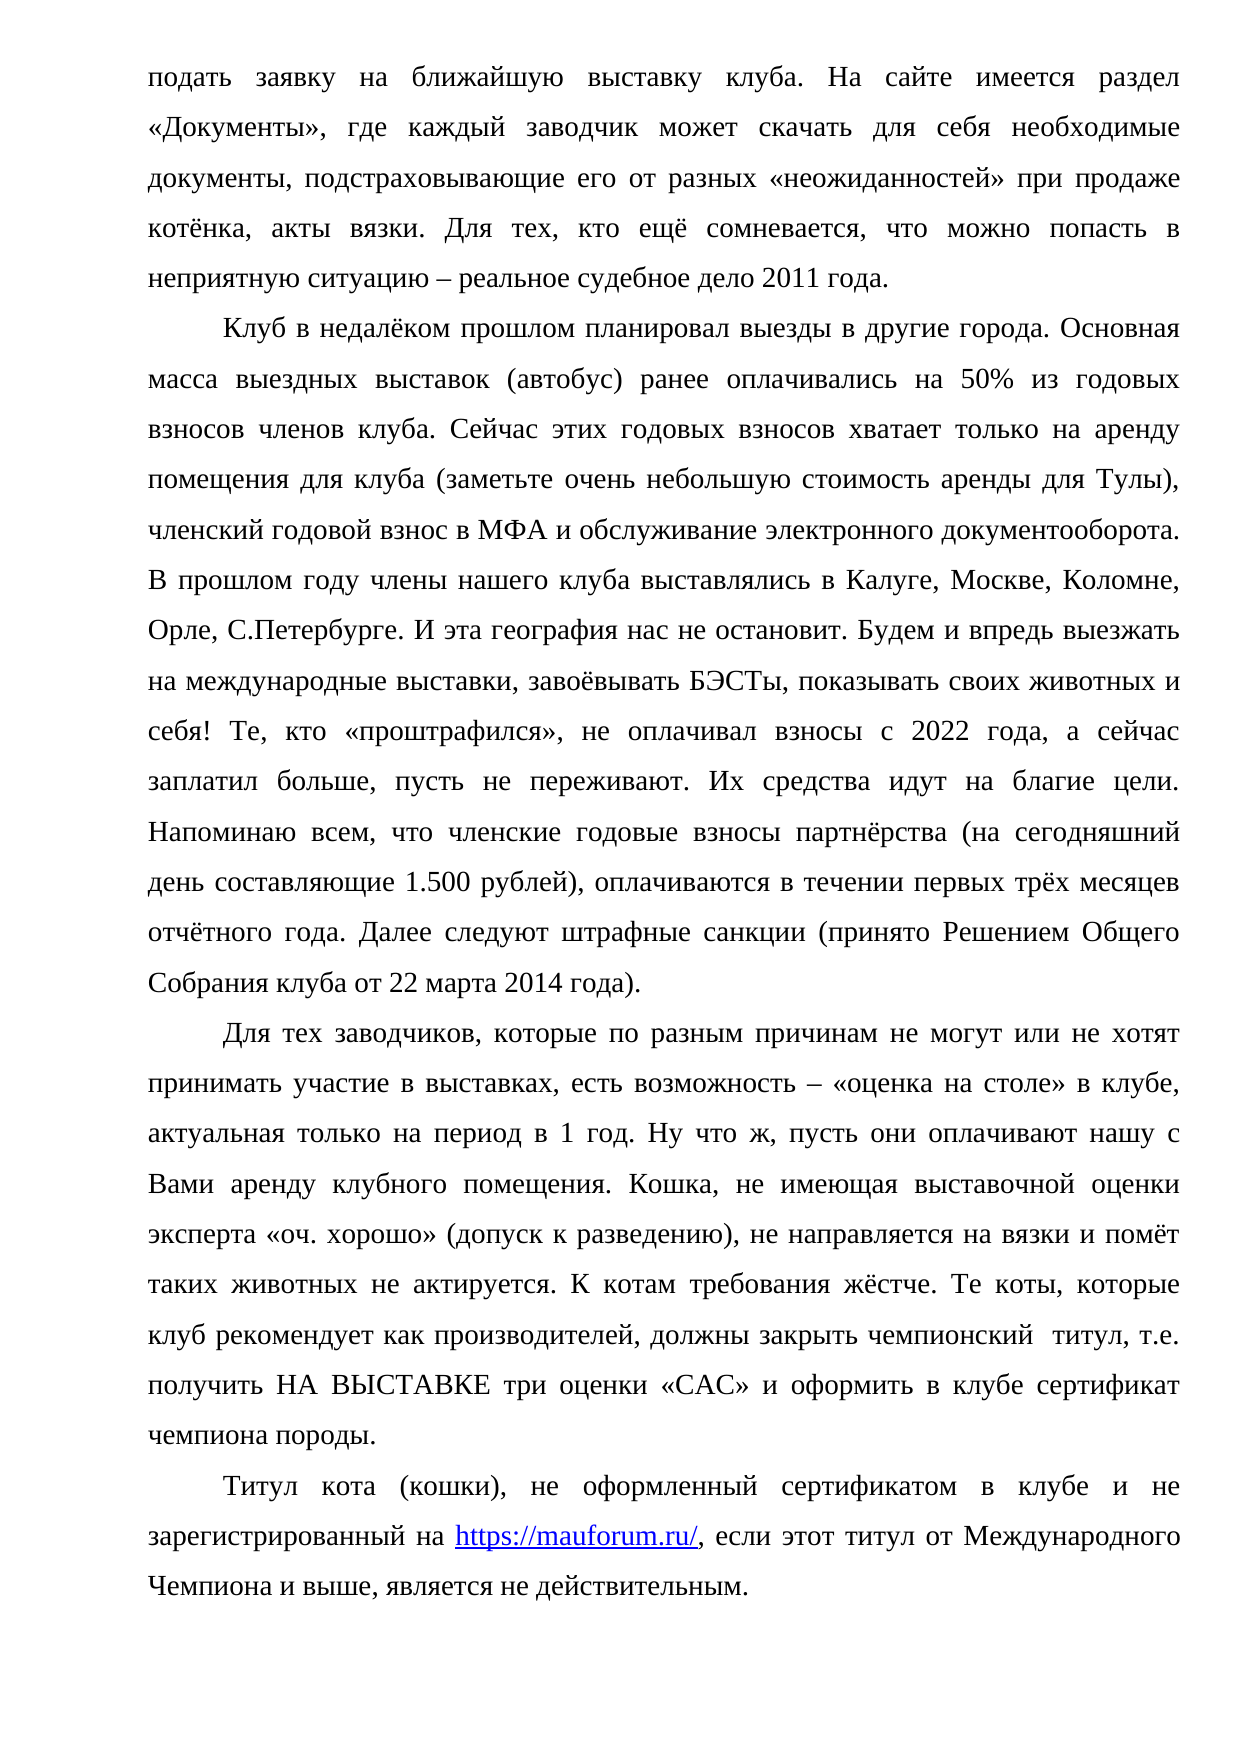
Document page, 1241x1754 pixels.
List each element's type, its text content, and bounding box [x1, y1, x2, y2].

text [148, 59, 1181, 294]
text Титул кота (кошки), не оформленный сертификатом в клубе и не зарегистрированный на https://mauforum.ru/, если этот титул от Международного Чемпиона и выше, является не действительным. [148, 1468, 1181, 1602]
text Клуб в недалёком прошлом планировал выезды в другие города. Основная масса выездных выставок (автобус) ранее оплачивались на 50% из годовых взносов членов клуба. Сейчас этих годовых взносов хватает только на аренду помещения для клуба (заметьте очень небольшую стоимость аренды для Тулы), членский годовой взнос в МФА и обслуживание электронного документооборота. В прошлом году члены нашего клуба выставлялись в Калуге, Москве, Коломне, Орле, С.Петербурге. И эта география нас не остановит. Будем и впредь выезжать на международные выставки, завоёвывать БЭСТы, показывать своих животных и себя! Те, кто «проштрафился», не оплачивал взносы с 2022 года, а сейчас заплатил больше, пусть не переживают. Их средства идут на благие цели. Напоминаю всем, что членские годовые взносы партнёрства (на сегодняшний день составляющие 1.500 рублей), оплачиваются в течении первых трёх месяцев отчётного года. Далее следуют штрафные санкции (принято Решением Общего Собрания клуба от 22 марта 2014 года). [148, 311, 1181, 998]
text Для тех заводчиков, которые по разным причинам не могут или не хотят принимать участие в выставках, есть возможность – «оценка на столе» в клубе, актуальная только на период в 1 год. Ну что ж, пусть они оплачивают нашу с Вами аренду клубного помещения. Кошка, не имеющая выставочной оценки эксперта «оч. хорошо» (допуск к разведению), не направляется на вязки и помёт таких животных не актируется. К котам требования жёстче. Те коты, которые клуб рекомендует как производителей, должны закрыть чемпионский титул, т.е. получить НА ВЫСТАВКЕ три оценки «САС» и оформить в клубе сертификат чемпиона породы. [148, 1015, 1181, 1451]
